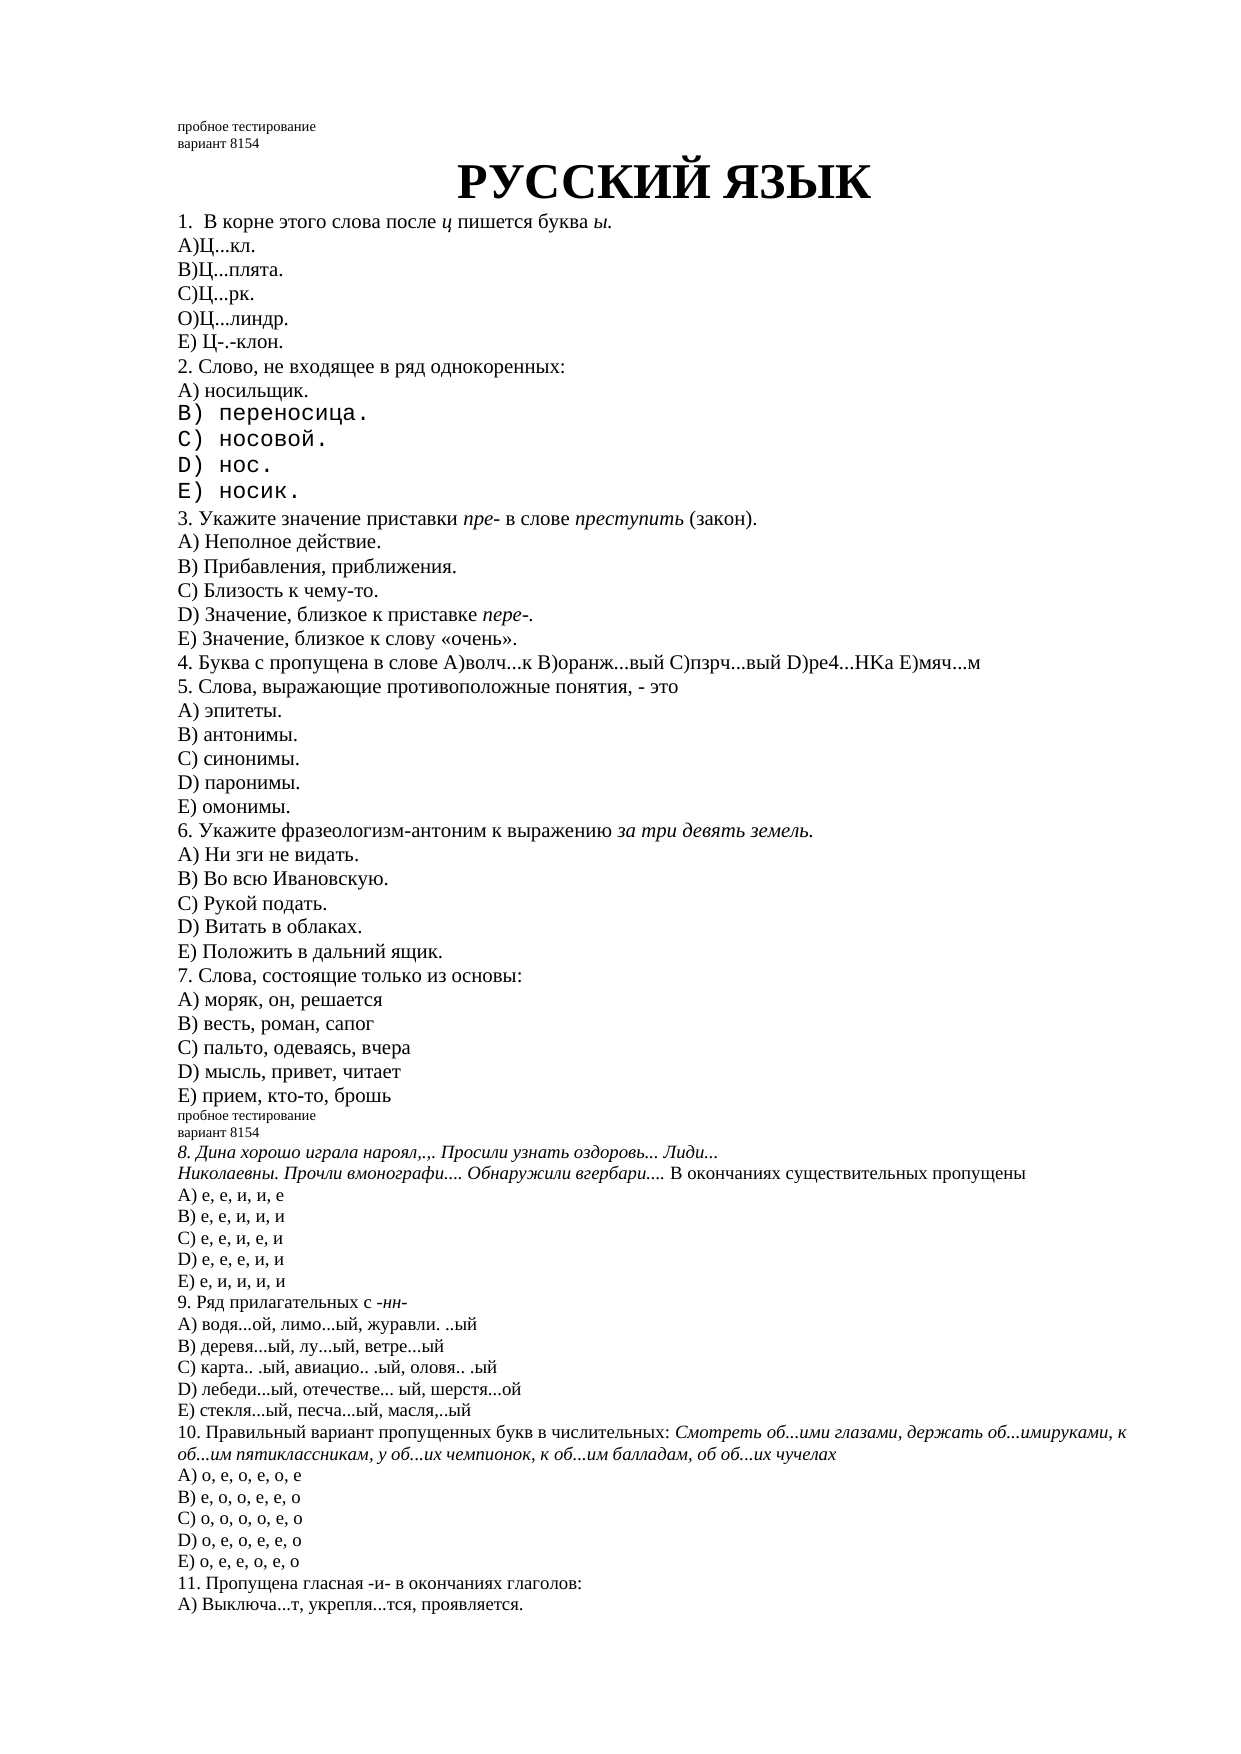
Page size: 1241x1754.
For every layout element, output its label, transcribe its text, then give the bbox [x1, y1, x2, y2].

text D) паронимы. [177, 770, 1152, 794]
text 6. Укажите фразеологизм-антоним к выражению за три девять земель. [177, 818, 1152, 842]
text 9. Ряд прилагательных с -нн- [177, 1291, 1152, 1313]
text C) е, е, и, е, и [177, 1227, 1152, 1248]
text D) нос. [177, 453, 1152, 479]
text C) о, о, о, о, е, о [177, 1507, 1152, 1529]
text 7. Слова, состоящие только из основы: [177, 963, 1152, 987]
text A) носильщик. [177, 378, 1152, 402]
text 4. Буква с пропущена в слове А)волч...к В)оранж...вый С)пзрч...вый D)pe4...HKa Е)мяч...м [177, 650, 1152, 674]
text 1. В корне этого слова после ц пишется буква ы. [177, 209, 1152, 233]
text Николаевны. Прочли вмонографи.... Обнаружили вгербари.... В окончаниях существительных пропущены [177, 1162, 1152, 1184]
text B) е, е, и, и, и [177, 1205, 1152, 1227]
text A) моряк, он, решается [177, 987, 1152, 1011]
text B) переносица. [177, 402, 1152, 428]
text A) эпитеты. [177, 698, 1152, 722]
text A) о, е, о, е, о, е [177, 1464, 1152, 1486]
text C) синонимы. [177, 746, 1152, 770]
text C) пальто, одеваясь, вчера [177, 1035, 1152, 1059]
text D) Значение, близкое к приставке пере-. [177, 602, 1152, 626]
text D) мысль, привет, читает [177, 1059, 1152, 1083]
text вариант 8154 [177, 1124, 1152, 1141]
text B) Во всю Ивановскую. [177, 866, 1152, 890]
text 5. Слова, выражающие противоположные понятия, - это [177, 674, 1152, 698]
text E) носик. [177, 479, 1152, 505]
text A) е, е, и, и, е [177, 1184, 1152, 1205]
text О)Ц...линдр. [177, 305, 1152, 329]
text Е) Ц-.-клон. [177, 329, 1152, 353]
text пробное тестирование [177, 118, 1152, 135]
text B) антонимы. [177, 722, 1152, 746]
text А)Ц...кл. [177, 233, 1152, 257]
text D) лебеди...ый, отечестве... ый, шерстя...ой [177, 1378, 1152, 1399]
text D) Витать в облаках. [177, 914, 1152, 938]
text E) Положить в дальний ящик. [177, 938, 1152, 963]
text В)Ц...плята. [177, 257, 1152, 281]
text E) прием, кто-то, брошь [177, 1083, 1152, 1107]
text 11. Пропущена гласная -и- в окончаниях глаголов: [177, 1572, 1152, 1593]
text 8. Дина хорошо играла нароял,.,. Просили узнать оздоровь... Лиди... [177, 1141, 1152, 1162]
text 2. Слово, не входящее в ряд однокоренных: [177, 353, 1152, 378]
text D) о, е, о, е, е, о [177, 1529, 1152, 1550]
text E) стекля...ый, песча...ый, масля,..ый [177, 1399, 1152, 1421]
text C) носовой. [177, 428, 1152, 453]
text C) Рукой подать. [177, 890, 1152, 914]
text E) Значение, близкое к слову «очень». [177, 626, 1152, 650]
text B) весть, роман, сапог [177, 1011, 1152, 1035]
text вариант 8154 [177, 135, 1152, 152]
text B) Прибавления, приближения. [177, 553, 1152, 578]
text C) Близость к чему-то. [177, 578, 1152, 602]
text E) омонимы. [177, 794, 1152, 818]
text 3. Укажите значение приставки пре- в слове преступить (закон). [177, 505, 1152, 529]
text A) водя...ой, лимо...ый, журавли. ..ый [177, 1313, 1152, 1334]
text C) карта.. .ый, авиацио.. .ый, оловя.. .ый [177, 1356, 1152, 1378]
text E) о, е, е, о, е, о [177, 1550, 1152, 1572]
text E) е, и, и, и, и [177, 1270, 1152, 1291]
text С)Ц...рк. [177, 281, 1152, 305]
text РУССКИЙ ЯЗЫК [177, 152, 1152, 209]
text A) Выключа...т, укрепля...тся, проявляется. [177, 1593, 1152, 1615]
text 10. Правильный вариант пропущенных букв в числительных: Смотреть об...ими глазами, держать об...имируками, к об...им пятиклассникам, у об...их чемпионок, к об...им балладам, об об...их чучелах [177, 1421, 1152, 1464]
text B) деревя...ый, лу...ый, ветре...ый [177, 1334, 1152, 1356]
text A) Ни зги не видать. [177, 842, 1152, 866]
text A) Неполное действие. [177, 529, 1152, 553]
text D) е, е, е, и, и [177, 1248, 1152, 1270]
text пробное тестирование [177, 1107, 1152, 1124]
text B) е, о, о, е, е, о [177, 1486, 1152, 1507]
